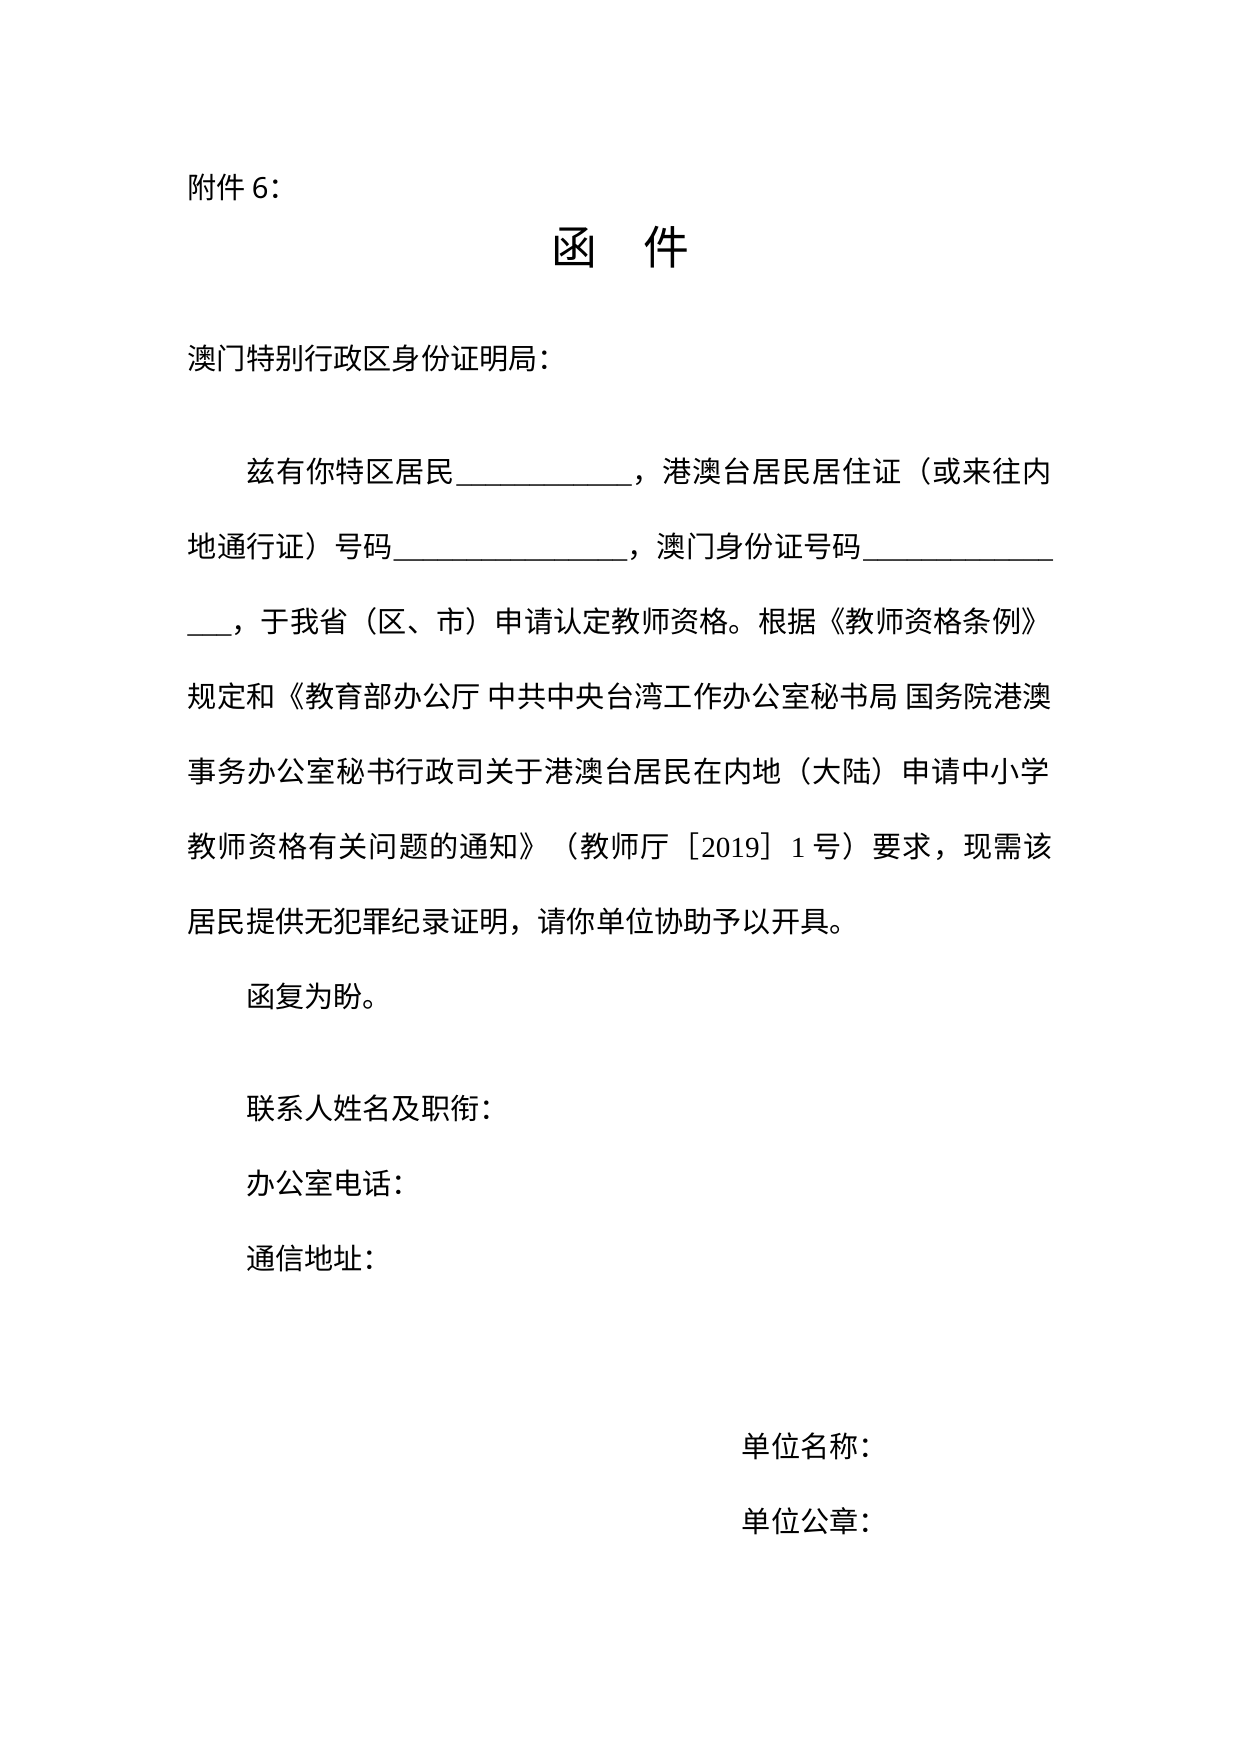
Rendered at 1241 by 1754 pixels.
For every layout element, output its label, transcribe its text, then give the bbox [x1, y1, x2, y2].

text 函 件 [187, 207, 1053, 282]
text 单位名称： [187, 1407, 1053, 1482]
text 兹有你特区居民____________，港澳台居民居住证（或来往内地通行证）号码________________，澳门身份证号码________________，于我省（区、市）申请认定教师资格。根据《教师资格条例》规定和《教育部办公厅 中共中央台湾工作办公室秘书局 国务院港澳事务办公室秘书行政司关于港澳台居民在内地（大陆）申请中小学教师资格有关问题的通知》（教师厅［2019］1号）要求，现需该居民提供无犯罪纪录证明，请你单位协助予以开具。 [187, 432, 1053, 957]
text 单位公章： [187, 1482, 1053, 1557]
text 澳门特别行政区身份证明局： [187, 319, 1053, 394]
text 函复为盼。 [187, 957, 1053, 1032]
text 联系人姓名及职衔： [187, 1069, 1053, 1144]
text 办公室电话： [187, 1144, 1053, 1219]
text 通信地址： [187, 1219, 1053, 1294]
text 附件6： [187, 164, 1053, 207]
